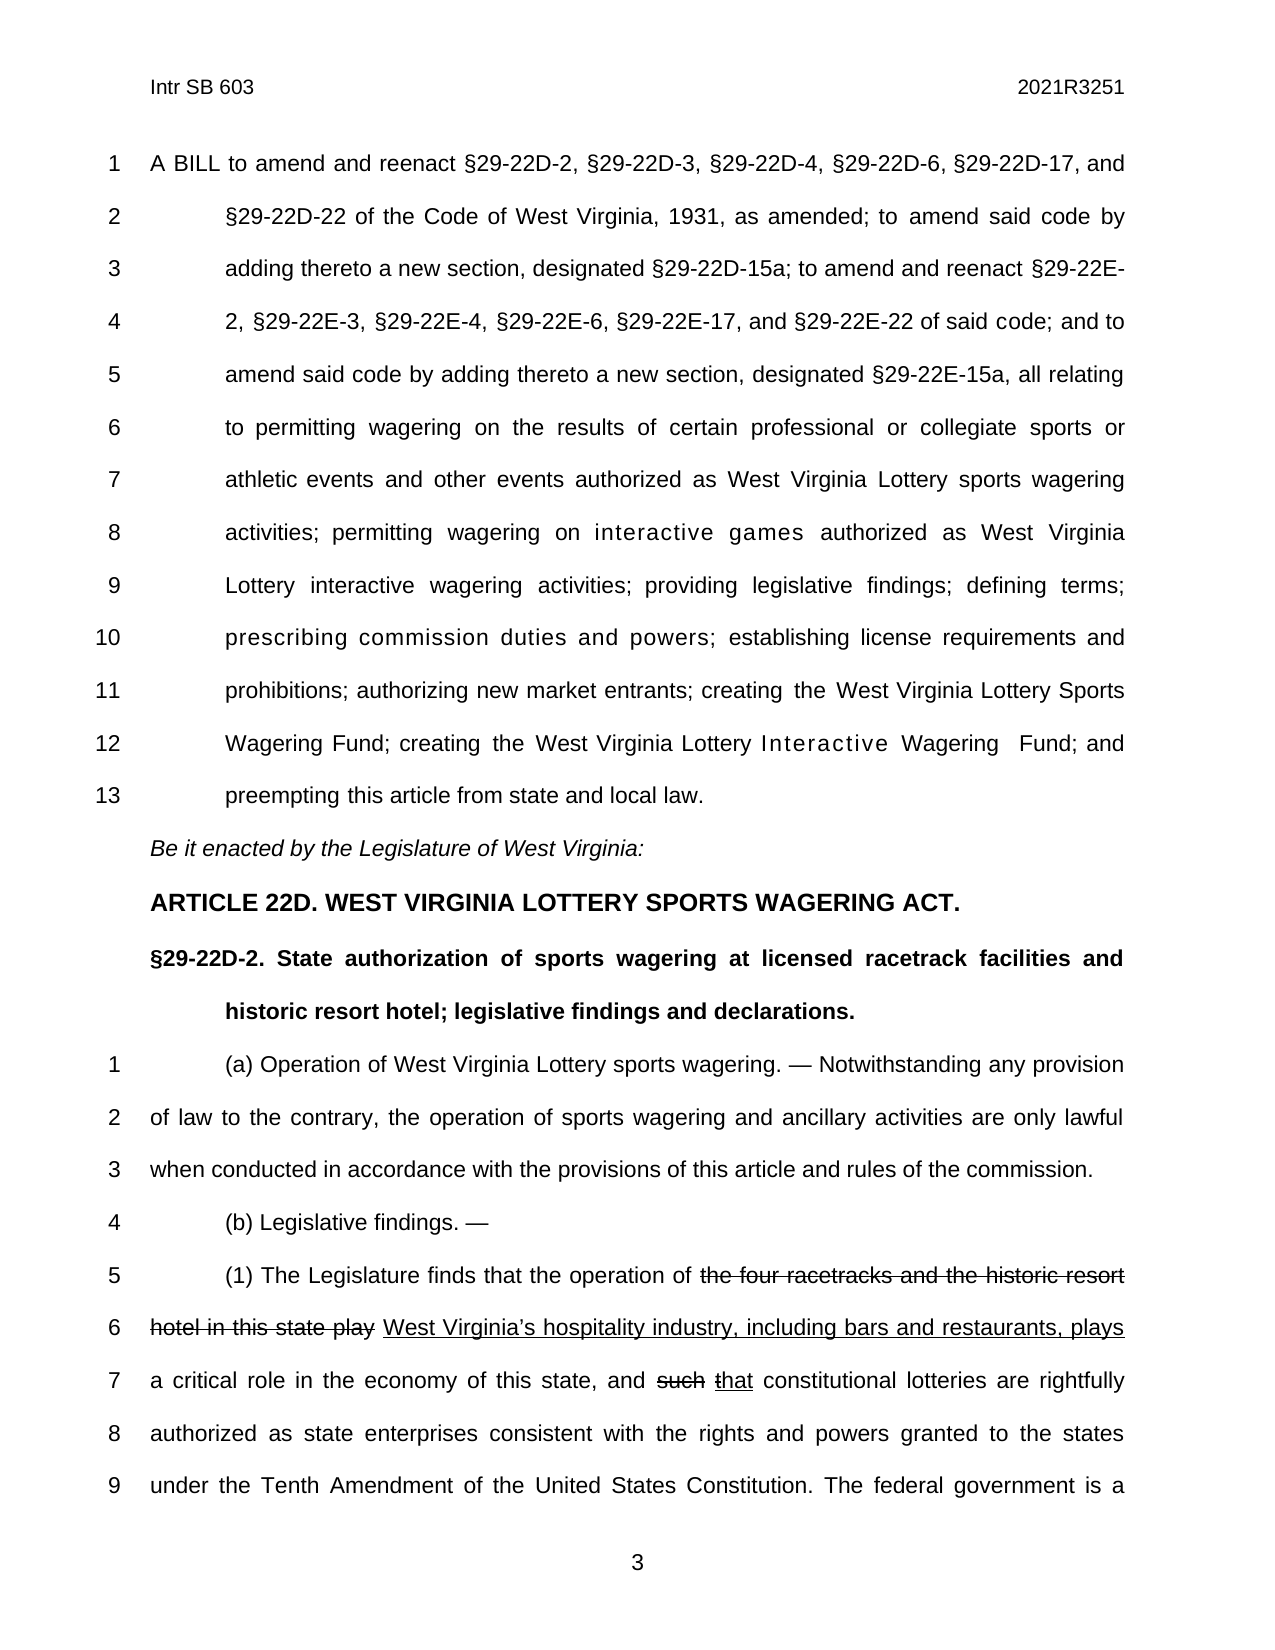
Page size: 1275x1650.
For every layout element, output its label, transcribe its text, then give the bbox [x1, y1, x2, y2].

subtitle §29-22D-2. State authorization of sports wagering at licensed racetrack facilities and historic resort hotel; legislative findings and declarations. [150, 945, 1125, 1024]
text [150, 1262, 1125, 1499]
text Be it enacted by the Legislature of West Virginia: [150, 835, 1125, 862]
subtitle ARTICLE 22D. WEST VIRGINIA LOTTERY SPORTS WAGERING ACT. [150, 888, 1125, 917]
text (b) Legislative findings. — [150, 1209, 1125, 1235]
text (a) Operation of West Virginia Lottery sports wagering. — Notwithstanding any provision of law to the contrary, the operation of sports wagering and ancillary activities are only lawful when conducted in accordance with the provisions of this article and rules of the commission. [150, 1051, 1125, 1183]
title A BILL to amend and reenact §29-22D-2, §29-22D-3, §29-22D-4, §29-22D-6, §29-22D-17, and §29-22D-22 of the Code of West Virginia, 1931, as amended; to amend said code by adding thereto a new section, designated §29-22D-15a; to amend and reenact §29-22E-2, §29-22E-3, §29-22E-4, §29-22E-6, §29-22E-17, and §29-22E-22 of said code; and to amend said code by adding thereto a new section, designated §29-22E-15a, all relating to permitting wagering on the results of certain professional or collegiate sports or athletic events and other events authorized as West Virginia Lottery sports wagering activities; permitting wagering on interactive games authorized as West Virginia Lottery interactive wagering activities; providing legislative findings; defining terms; prescribing commission duties and powers; establishing license requirements and prohibitions; authorizing new market entrants; creating the West Virginia Lottery Sports Wagering Fund; creating the West Virginia Lottery Interactive Wagering Fund; and preempting this article from state and local law. [150, 150, 1125, 809]
